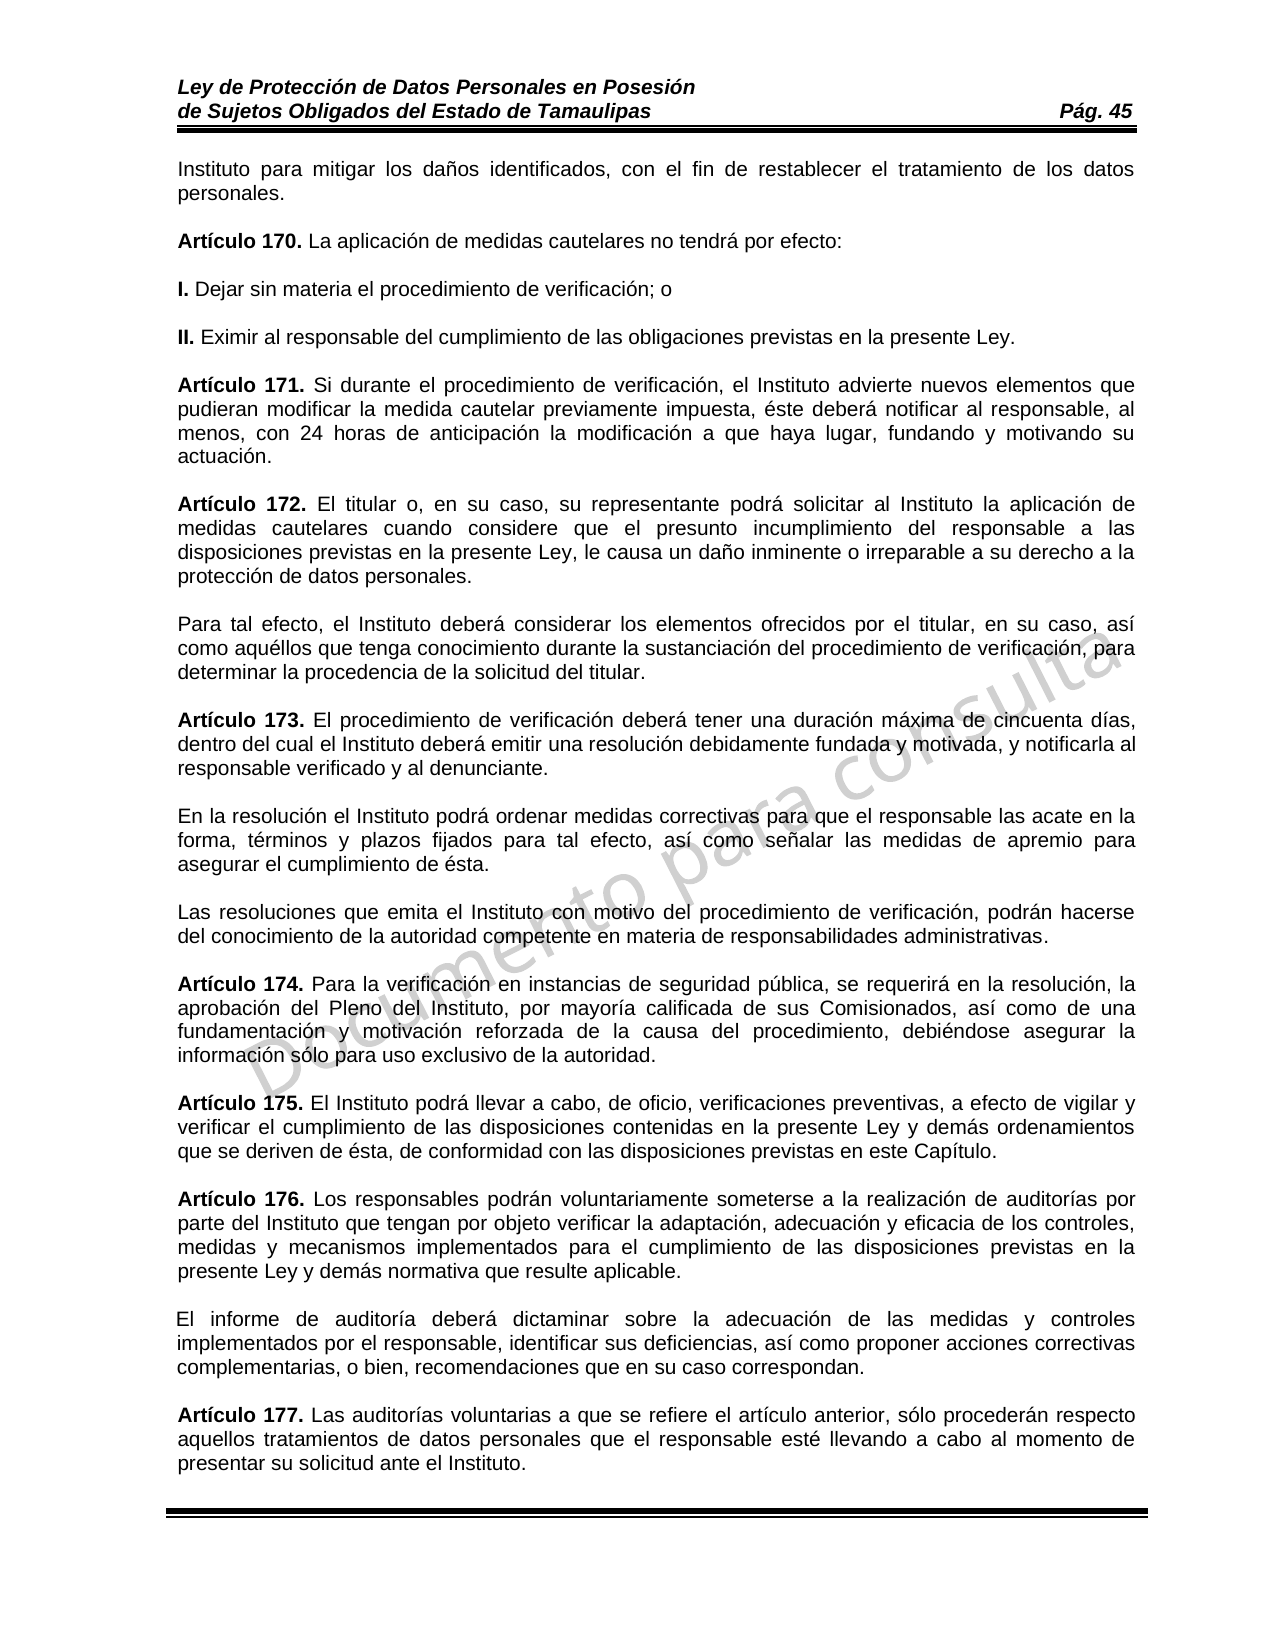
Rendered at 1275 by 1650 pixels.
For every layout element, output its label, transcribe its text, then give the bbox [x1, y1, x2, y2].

text Artículo 173. El procedimiento de verificación deberá tener una duración máxima de cincuenta días, dentro del cual el Instituto deberá emitir una resolución debidamente fundada y motivada, y notificarla al responsable verificado y al denunciante. [177, 708, 1137, 780]
text En la resolución el Instituto podrá ordenar medidas correctivas para que el responsable las acate en la forma, términos y plazos fijados para tal efecto, así como señalar las medidas de apremio para asegurar el cumplimiento de ésta. [177, 804, 1137, 876]
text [177, 157, 1137, 205]
text Artículo 170. La aplicación de medidas cautelares no tendrá por efecto: [177, 229, 1137, 253]
text Artículo 171. Si durante el procedimiento de verificación, el Instituto advierte nuevos elementos que pudieran modificar la medida cautelar previamente impuesta, éste deberá notificar al responsable, al menos, con 24 horas de anticipación la modificación a que haya lugar, fundando y motivando su actuación. [177, 372, 1137, 468]
text Las resoluciones que emita el Instituto con motivo del procedimiento de verificación, podrán hacerse del conocimiento de la autoridad competente en materia de responsabilidades administrativas. [177, 899, 1137, 947]
text Artículo 176. Los responsables podrán voluntariamente someterse a la realización de auditorías por parte del Instituto que tengan por objeto verificar la adaptación, adecuación y eficacia de los controles, medidas y mecanismos implementados para el cumplimiento de las disposiciones previstas en la presente Ley y demás normativa que resulte aplicable. [177, 1187, 1137, 1283]
text II. Eximir al responsable del cumplimiento de las obligaciones previstas en la presente Ley. [177, 324, 1137, 348]
text Para tal efecto, el Instituto deberá considerar los elementos ofrecidos por el titular, en su caso, así como aquéllos que tenga conocimiento durante la sustanciación del procedimiento de verificación, para determinar la procedencia de la solicitud del titular. [177, 612, 1137, 684]
text El informe de auditoría deberá dictaminar sobre la adecuación de las medidas y controles implementados por el responsable, identificar sus deficiencias, así como proponer acciones correctivas complementarias, o bien, recomendaciones que en su caso correspondan. [176, 1307, 1137, 1379]
text Artículo 175. El Instituto podrá llevar a cabo, de oficio, verificaciones preventivas, a efecto de vigilar y verificar el cumplimiento de las disposiciones contenidas en la presente Ley y demás ordenamientos que se deriven de ésta, de conformidad con las disposiciones previstas en este Capítulo. [177, 1091, 1137, 1163]
text I. Dejar sin materia el procedimiento de verificación; o [177, 277, 1137, 301]
text Artículo 174. Para la verificación en instancias de seguridad pública, se requerirá en la resolución, la aprobación del Pleno del Instituto, por mayoría calificada de sus Comisionados, así como de una fundamentación y motivación reforzada de la causa del procedimiento, debiéndose asegurar la información sólo para uso exclusivo de la autoridad. [177, 971, 1137, 1067]
text Artículo 172. El titular o, en su caso, su representante podrá solicitar al Instituto la aplicación de medidas cautelares cuando considere que el presunto incumplimiento del responsable a las disposiciones previstas en la presente Ley, le causa un daño inminente o irreparable a su derecho a la protección de datos personales. [177, 492, 1137, 588]
text Artículo 177. Las auditorías voluntarias a que se refiere el artículo anterior, sólo procederán respecto aquellos tratamientos de datos personales que el responsable esté llevando a cabo al momento de presentar su solicitud ante el Instituto. [177, 1403, 1137, 1474]
